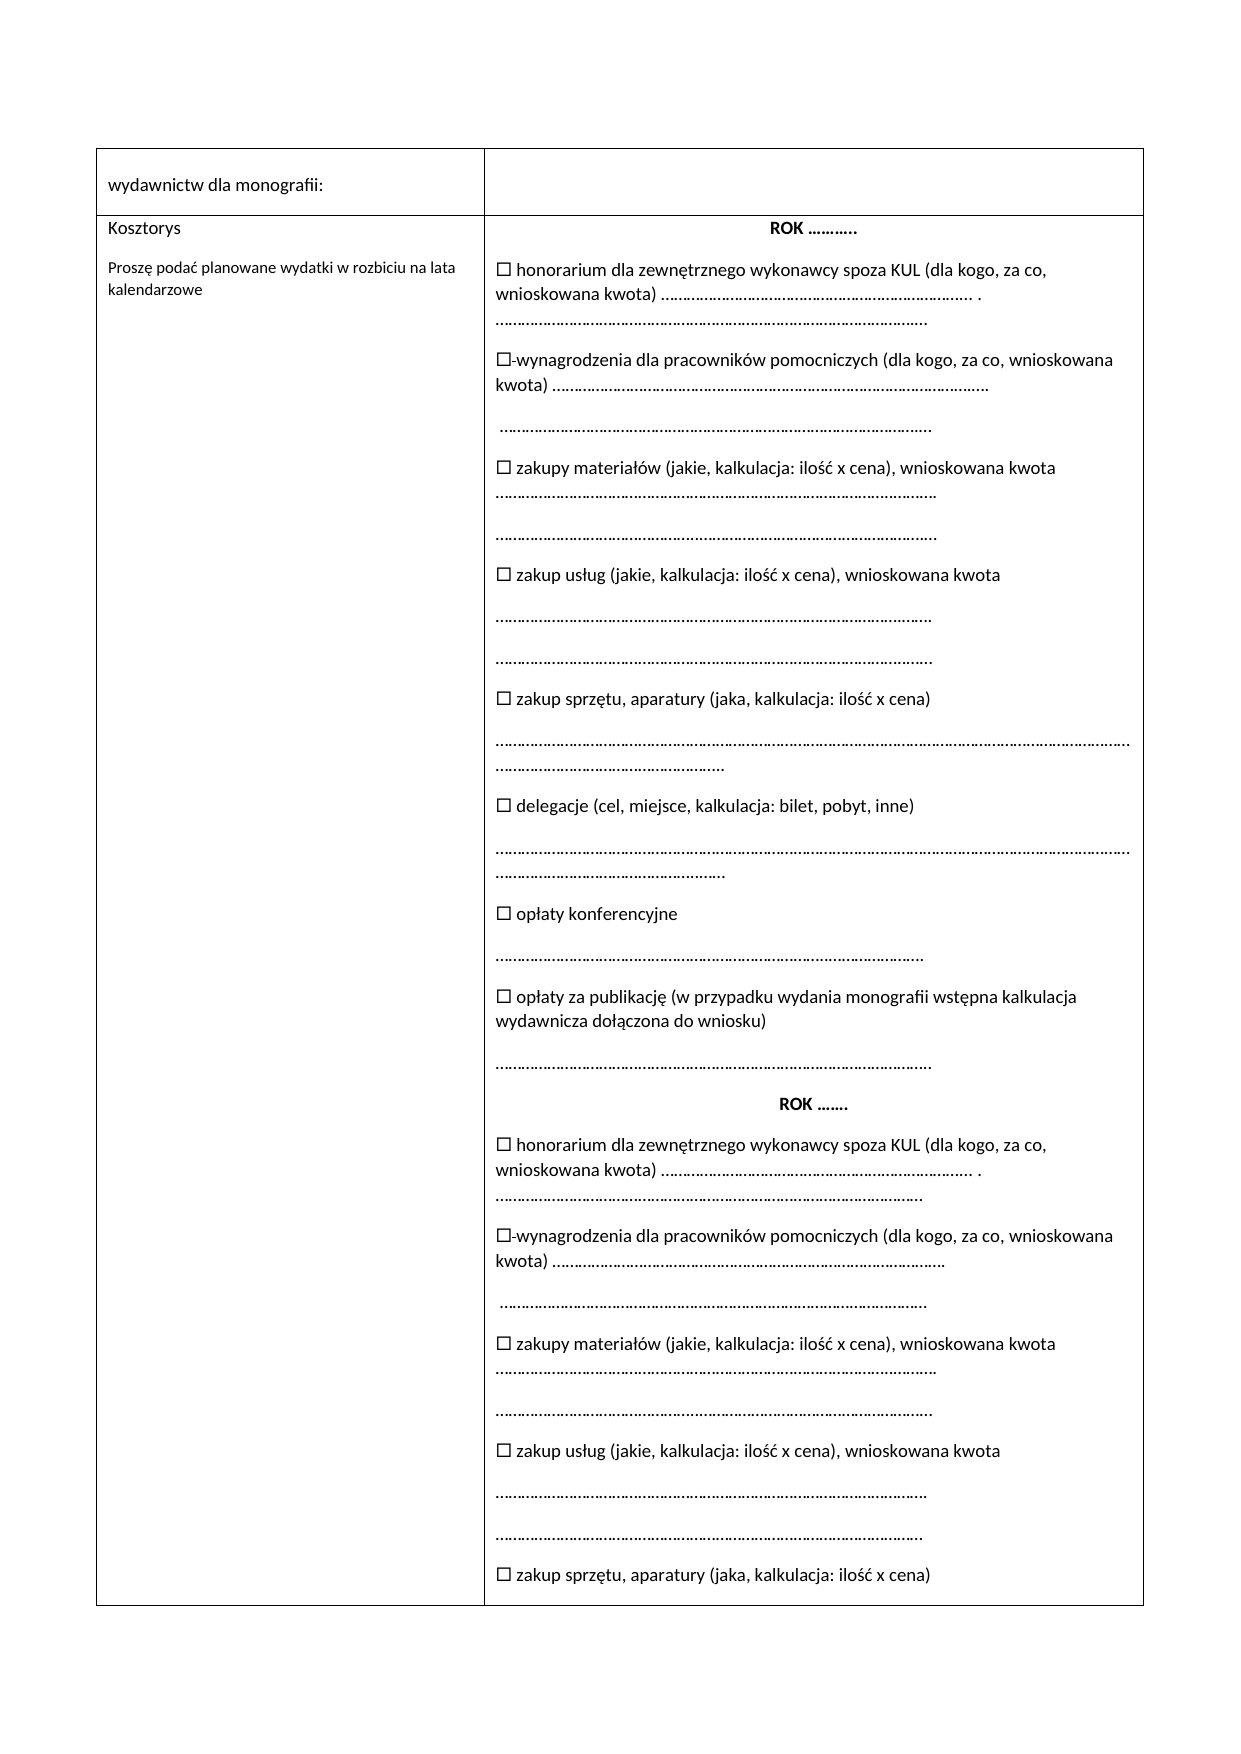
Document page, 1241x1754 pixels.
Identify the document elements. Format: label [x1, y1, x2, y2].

table_cell [97, 149, 484, 215]
table_cell [485, 149, 1143, 215]
table_cell [97, 216, 484, 1605]
table_cell [485, 216, 1143, 1605]
